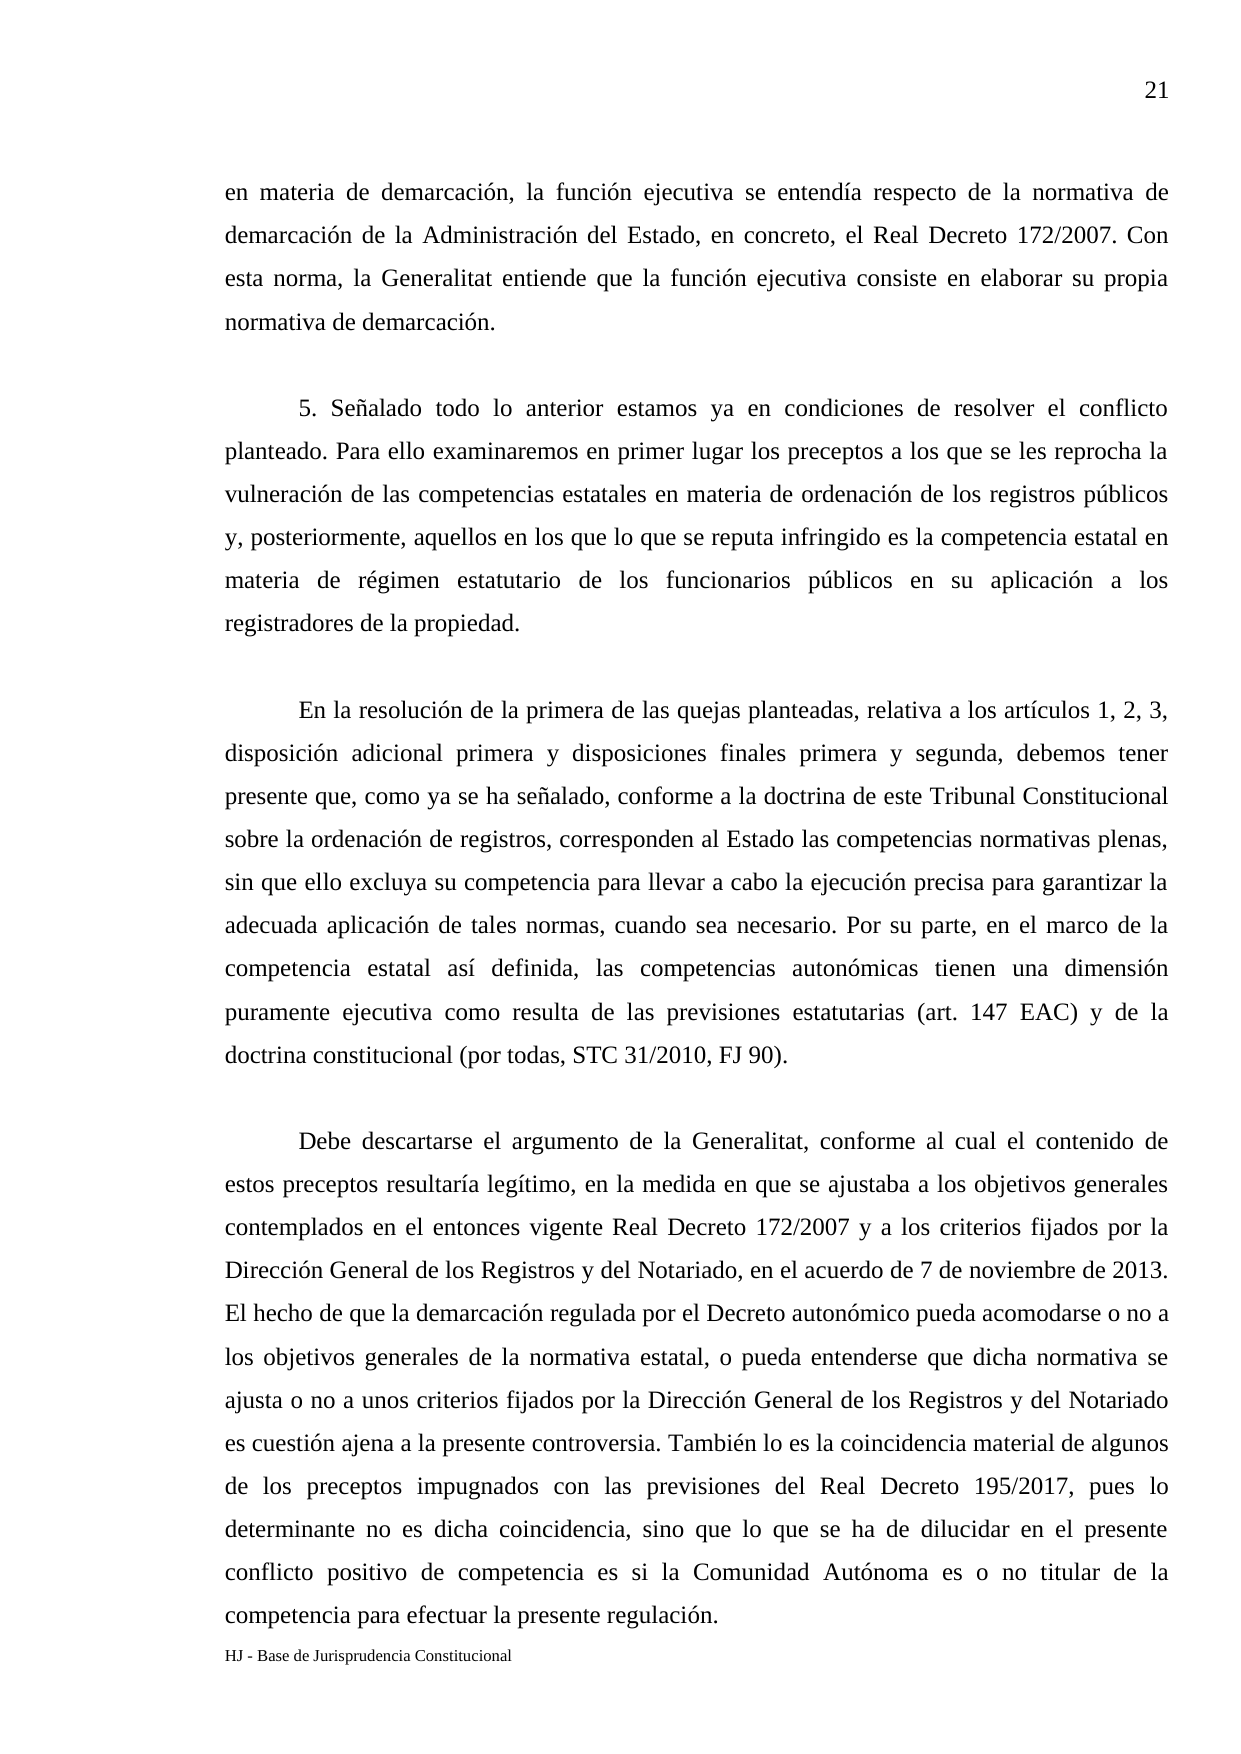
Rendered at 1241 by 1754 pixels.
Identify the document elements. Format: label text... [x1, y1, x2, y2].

text 5. Señalado todo lo anterior estamos ya en condiciones de resolver el conflicto planteado. Para ello examinaremos en primer lugar los preceptos a los que se les reprocha la vulneración de las competencias estatales en materia de ordenación de los registros públicos y, posteriormente, aquellos en los que lo que se reputa infringido es la competencia estatal en materia de régimen estatutario de los funcionarios públicos en su aplicación a los registradores de la propiedad. [224, 393, 1169, 637]
text Debe descartarse el argumento de la Generalitat, conforme al cual el contenido de estos preceptos resultaría legítimo, en la medida en que se ajustaba a los objetivos generales contemplados en el entonces vigente Real Decreto 172/2007 y a los criterios fijados por la Dirección General de los Registros y del Notariado, en el acuerdo de 7 de noviembre de 2013. El hecho de que la demarcación regulada por el Decreto autonómico pueda acomodarse o no a los objetivos generales de la normativa estatal, o pueda entenderse que dicha normativa se ajusta o no a unos criterios fijados por la Dirección General de los Registros y del Notariado es cuestión ajena a la presente controversia. También lo es la coincidencia material de algunos de los preceptos impugnados con las previsiones del Real Decreto 195/2017, pues lo determinante no es dicha coincidencia, sino que lo que se ha de dilucidar en el presente conflicto positivo de competencia es si la Comunidad Autónoma es o no titular de la competencia para efectuar la presente regulación. [224, 1126, 1169, 1629]
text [224, 177, 1169, 335]
text En la resolución de la primera de las quejas planteadas, relativa a los artículos 1, 2, 3, disposición adicional primera y disposiciones finales primera y segunda, debemos tener presente que, como ya se ha señalado, conforme a la doctrina de este Tribunal Constitucional sobre la ordenación de registros, corresponden al Estado las competencias normativas plenas, sin que ello excluya su competencia para llevar a cabo la ejecución precisa para garantizar la adecuada aplicación de tales normas, cuando sea necesario. Por su parte, en el marco de la competencia estatal así definida, las competencias autonómicas tienen una dimensión puramente ejecutiva como resulta de las previsiones estatutarias (art. 147 EAC) y de la doctrina constitucional (por todas, STC 31/2010, FJ 90). [224, 695, 1169, 1068]
